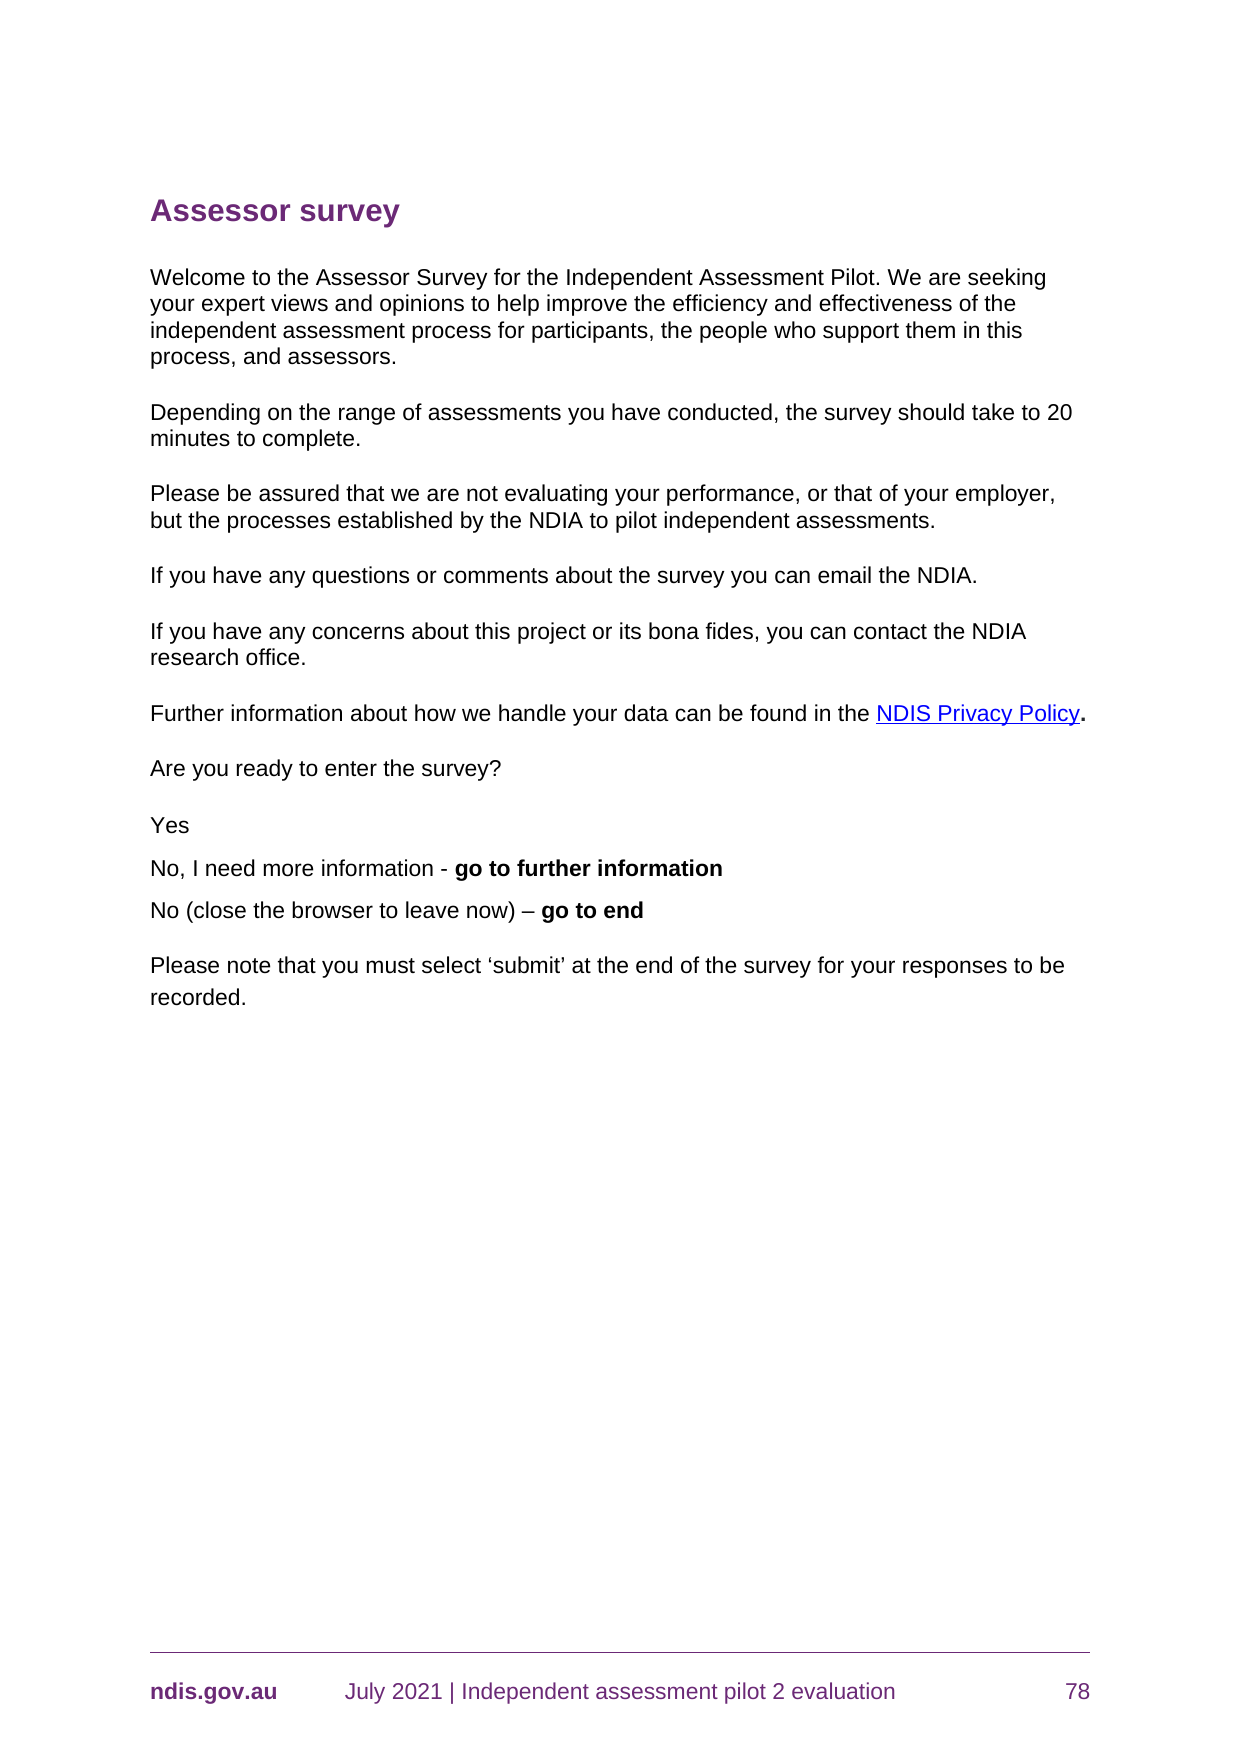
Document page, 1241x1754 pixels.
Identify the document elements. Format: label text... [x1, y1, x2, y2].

text Yes [150, 812, 1090, 838]
text Please note that you must select ‘submit’ at the end of the survey for your responses to be recorded. [150, 952, 1090, 1010]
text If you have any questions or comments about the survey you can email the NDIA. [150, 562, 1090, 589]
text Welcome to the Assessor Survey for the Independent Assessment Pilot. We are seeking your expert views and opinions to help improve the efficiency and effectiveness of the independent assessment process for participants, the people who support them in this process, and assessors. [150, 264, 1090, 369]
text Further information about how we handle your data can be found in the NDIS Privacy Policy. [150, 700, 1090, 726]
text Are you ready to enter the survey? [150, 755, 1090, 782]
subtitle Assessor survey [150, 192, 1090, 228]
text Please be assured that we are not evaluating your performance, or that of your employer, but the processes established by the NDIA to pilot independent assessments. [150, 480, 1090, 533]
text No, I need more information - go to further information [150, 854, 1090, 881]
text No (close the browser to leave now) – go to end [150, 897, 1090, 923]
text Depending on the range of assessments you have conducted, the survey should take to 20 minutes to complete. [150, 398, 1090, 451]
text If you have any concerns about this project or its bona fides, you can contact the NDIA research office. [150, 618, 1090, 671]
